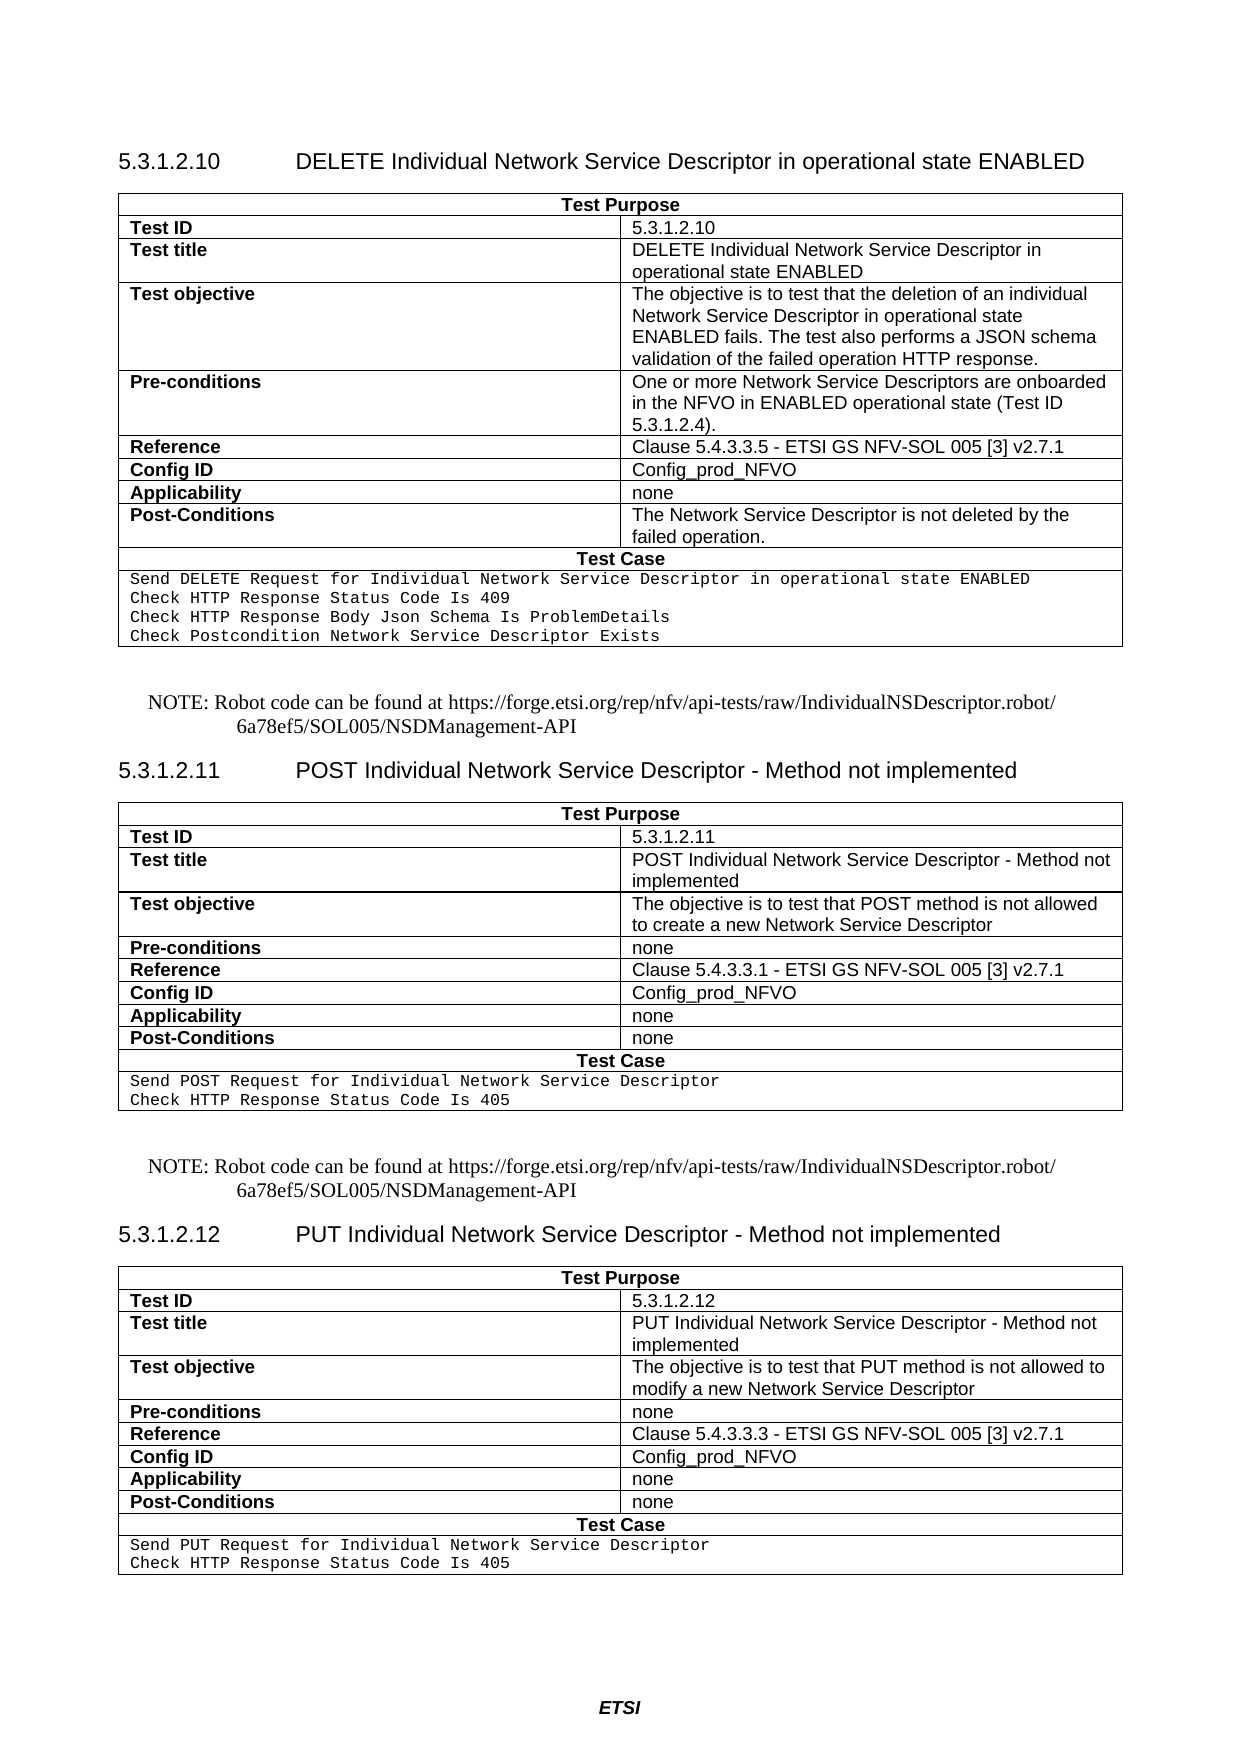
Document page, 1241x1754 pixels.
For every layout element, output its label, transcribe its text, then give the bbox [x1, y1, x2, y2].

table_cell none [621, 937, 1122, 958]
table_cell Config_prod_NFVO [621, 1446, 1122, 1467]
table_cell 5.3.1.2.10 [621, 216, 1122, 238]
table_cell Applicability [119, 1005, 620, 1026]
table_cell Post-Conditions [119, 1491, 620, 1512]
table_cell Send DELETE Request for Individual Network Service Descriptor in operational state ENABLED Check HTTP Response Status Code Is 409 Check HTTP Response Body Json Schema Is ProblemDetails Check Postcondition Network Service Descriptor Exists [119, 571, 1122, 646]
table_cell none [621, 1005, 1122, 1026]
table_cell Post-Conditions [119, 1027, 620, 1049]
table_cell Test Case [119, 1514, 1122, 1535]
table_header Test Purpose [119, 803, 1122, 825]
table_cell Clause 5.4.3.3.3 - ETSI GS NFV-SOL 005 [3] v2.7.1 [621, 1423, 1122, 1444]
table_cell none [621, 1400, 1122, 1422]
table_cell 5.3.1.2.11 [621, 826, 1122, 847]
table_cell Test objective [119, 893, 620, 936]
table_cell Reference [119, 959, 620, 981]
table_cell Test ID [119, 216, 620, 238]
table_cell Reference [119, 1423, 620, 1444]
subtitle 5.3.1.2.11 POST Individual Network Service Descriptor - Method not implemented [118, 757, 1122, 783]
table_cell Pre-conditions [119, 371, 620, 435]
table_cell Send PUT Request for Individual Network Service Descriptor Check HTTP Response Status Code Is 405 [119, 1536, 1122, 1574]
table_cell The objective is to test that the deletion of an individual Network Service Descriptor in operational state ENABLED fails. The test also performs a JSON schema validation of the failed operation HTTP response. [621, 283, 1122, 369]
table_cell none [621, 481, 1122, 503]
table_cell Config_prod_NFVO [621, 982, 1122, 1003]
table_cell Test Case [119, 548, 1122, 570]
table_cell Pre-conditions [119, 937, 620, 958]
subtitle 5.3.1.2.10 DELETE Individual Network Service Descriptor in operational state ENABLED [118, 148, 1122, 174]
table_cell Test ID [119, 826, 620, 847]
table_cell none [621, 1027, 1122, 1049]
table_cell Config ID [119, 459, 620, 480]
table_header Test Purpose [119, 1267, 1122, 1288]
table_cell Config_prod_NFVO [621, 459, 1122, 480]
table_cell Test objective [119, 283, 620, 369]
subtitle 5.3.1.2.12 PUT Individual Network Service Descriptor - Method not implemented [118, 1221, 1122, 1247]
table_cell Test title [119, 1312, 620, 1355]
table_cell POST Individual Network Service Descriptor - Method not implemented [621, 848, 1122, 891]
table_cell Test ID [119, 1290, 620, 1311]
table_cell Test objective [119, 1356, 620, 1399]
text NOTE: Robot code can be found at https://forge.etsi.org/rep/nfv/api-tests/raw/IndividualNSDescriptor.robot/6a78ef5/SOL005/NSDManagement-API [148, 690, 1122, 738]
table_cell Reference [119, 436, 620, 458]
table_cell Test Case [119, 1050, 1122, 1071]
table_cell One or more Network Service Descriptors are onboarded in the NFVO in ENABLED operational state (Test ID 5.3.1.2.4). [621, 371, 1122, 435]
table_cell Test title [119, 848, 620, 891]
table_cell none [621, 1468, 1122, 1490]
table_cell The objective is to test that PUT method is not allowed to modify a new Network Service Descriptor [621, 1356, 1122, 1399]
table_cell Pre-conditions [119, 1400, 620, 1422]
table_cell Send POST Request for Individual Network Service Descriptor Check HTTP Response Status Code Is 405 [119, 1072, 1122, 1110]
table_cell Clause 5.4.3.3.5 - ETSI GS NFV-SOL 005 [3] v2.7.1 [621, 436, 1122, 458]
table_cell The objective is to test that POST method is not allowed to create a new Network Service Descriptor [621, 893, 1122, 936]
table_cell none [621, 1491, 1122, 1512]
table_cell The Network Service Descriptor is not deleted by the failed operation. [621, 504, 1122, 547]
table_cell PUT Individual Network Service Descriptor - Method not implemented [621, 1312, 1122, 1355]
table_cell Test title [119, 239, 620, 282]
table_cell Post-Conditions [119, 504, 620, 547]
table_header Test Purpose [119, 194, 1122, 215]
table_cell 5.3.1.2.12 [621, 1290, 1122, 1311]
table_cell Applicability [119, 481, 620, 503]
table_cell Config ID [119, 982, 620, 1003]
table_cell Applicability [119, 1468, 620, 1490]
table_cell Clause 5.4.3.3.1 - ETSI GS NFV-SOL 005 [3] v2.7.1 [621, 959, 1122, 981]
table_cell Config ID [119, 1446, 620, 1467]
table_cell DELETE Individual Network Service Descriptor in operational state ENABLED [621, 239, 1122, 282]
text NOTE: Robot code can be found at https://forge.etsi.org/rep/nfv/api-tests/raw/IndividualNSDescriptor.robot/6a78ef5/SOL005/NSDManagement-API [148, 1154, 1122, 1202]
